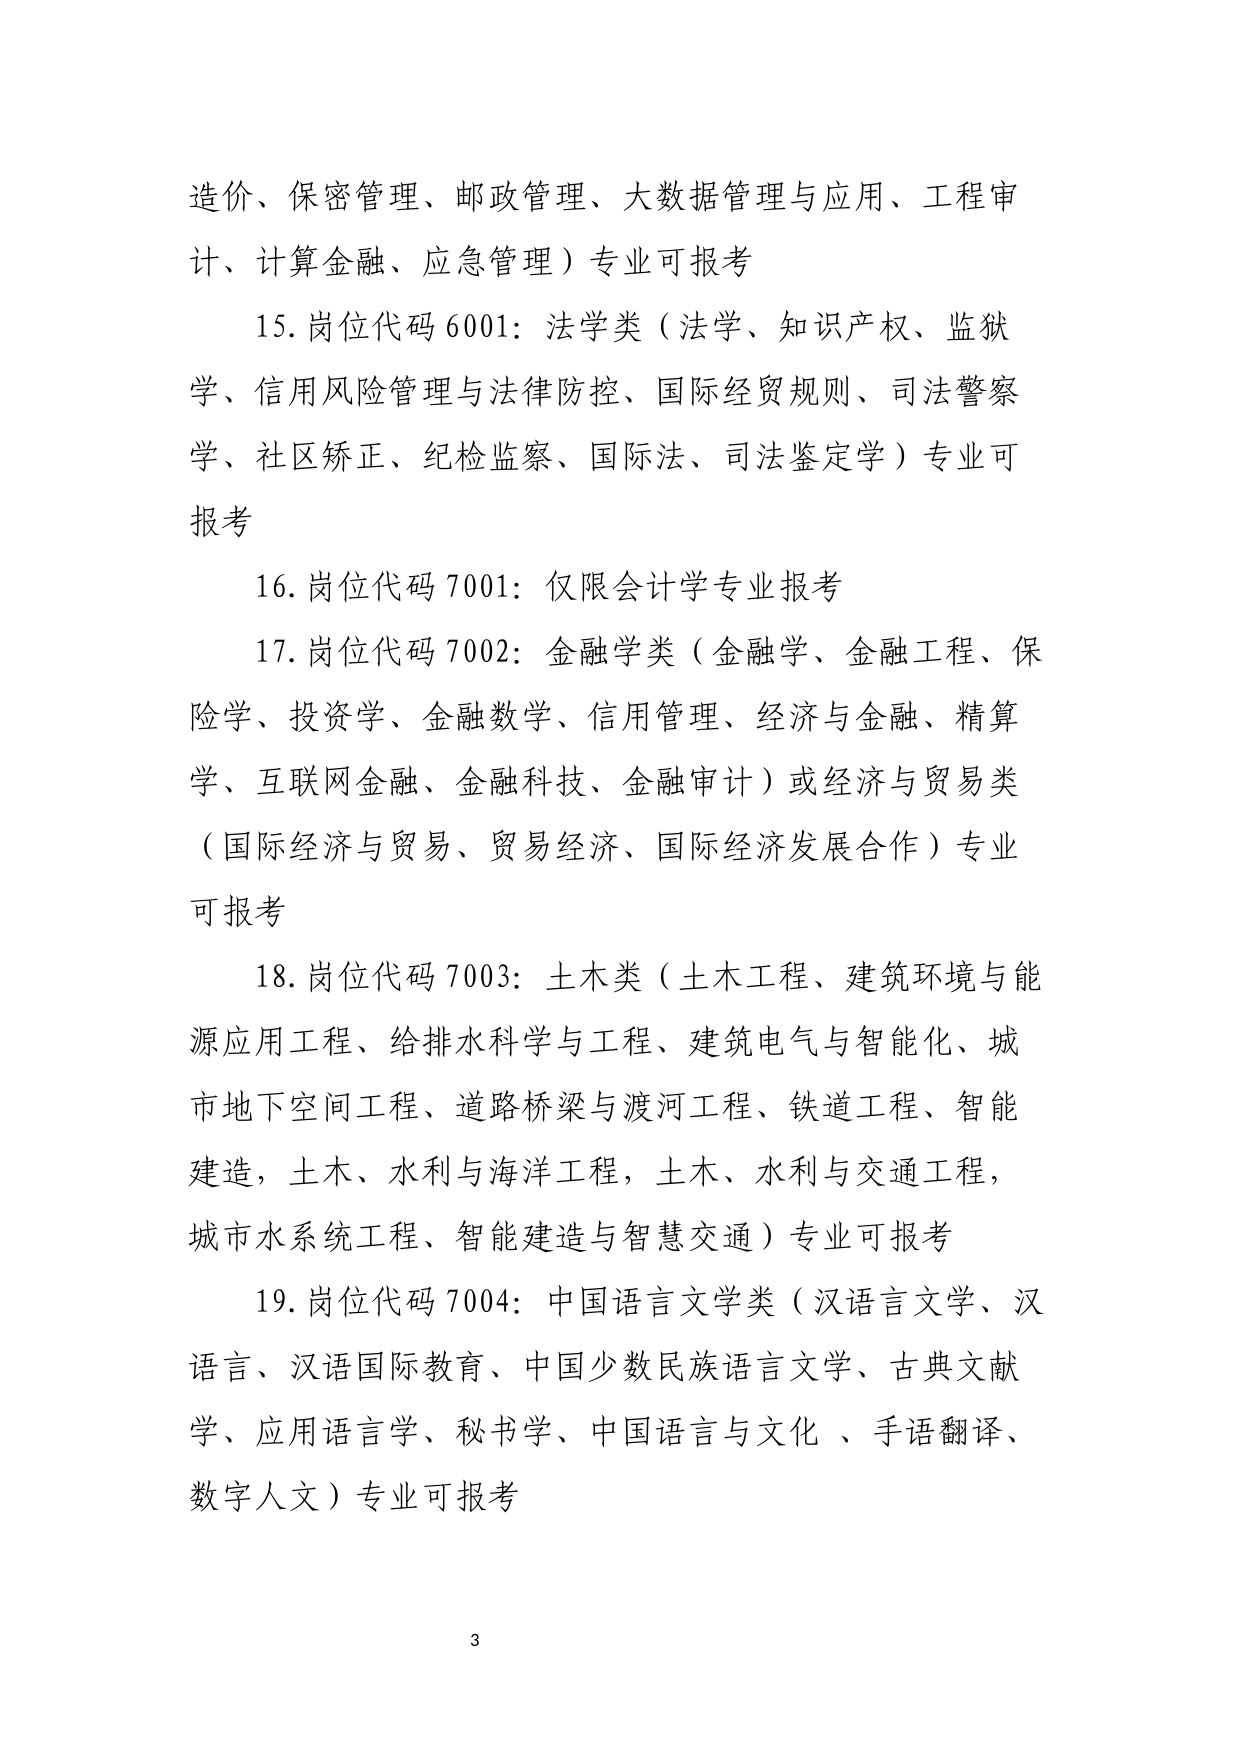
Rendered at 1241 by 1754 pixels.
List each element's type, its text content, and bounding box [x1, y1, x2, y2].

text 19.岗位代码7004：中国语言文学类（汉语言文学、汉语言、汉语国际教育、中国少数民族语言文学、古典文献学、应用语言学、秘书学、中国语言与文化 、手语翻译、数字人文）专业可报考 [187, 1267, 1053, 1527]
list 17.岗位代码7002：金融学类（金融学、金融工程、保险学、投资学、金融数学、信用管理、经济与金融、精算学、互联网金融、金融科技、金融审计）或经济与贸易类（国际经济与贸易、贸易经济、国际经济发展合作）专业可报考 [187, 617, 1053, 942]
list 15.岗位代码6001：法学类（法学、知识产权、监狱学、信用风险管理与法律防控、国际经贸规则、司法警察学、社区矫正、纪检监察、国际法、司法鉴定学）专业可报考 [187, 292, 1053, 552]
list 16.岗位代码7001：仅限会计学专业报考 [187, 552, 1053, 617]
list 18.岗位代码7003：土木类（土木工程、建筑环境与能源应用工程、给排水科学与工程、建筑电气与智能化、城市地下空间工程、道路桥梁与渡河工程、铁道工程、智能建造，土木、水利与海洋工程，土木、水利与交通工程，城市水系统工程、智能建造与智慧交通）专业可报考 [187, 942, 1053, 1267]
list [187, 162, 1053, 292]
